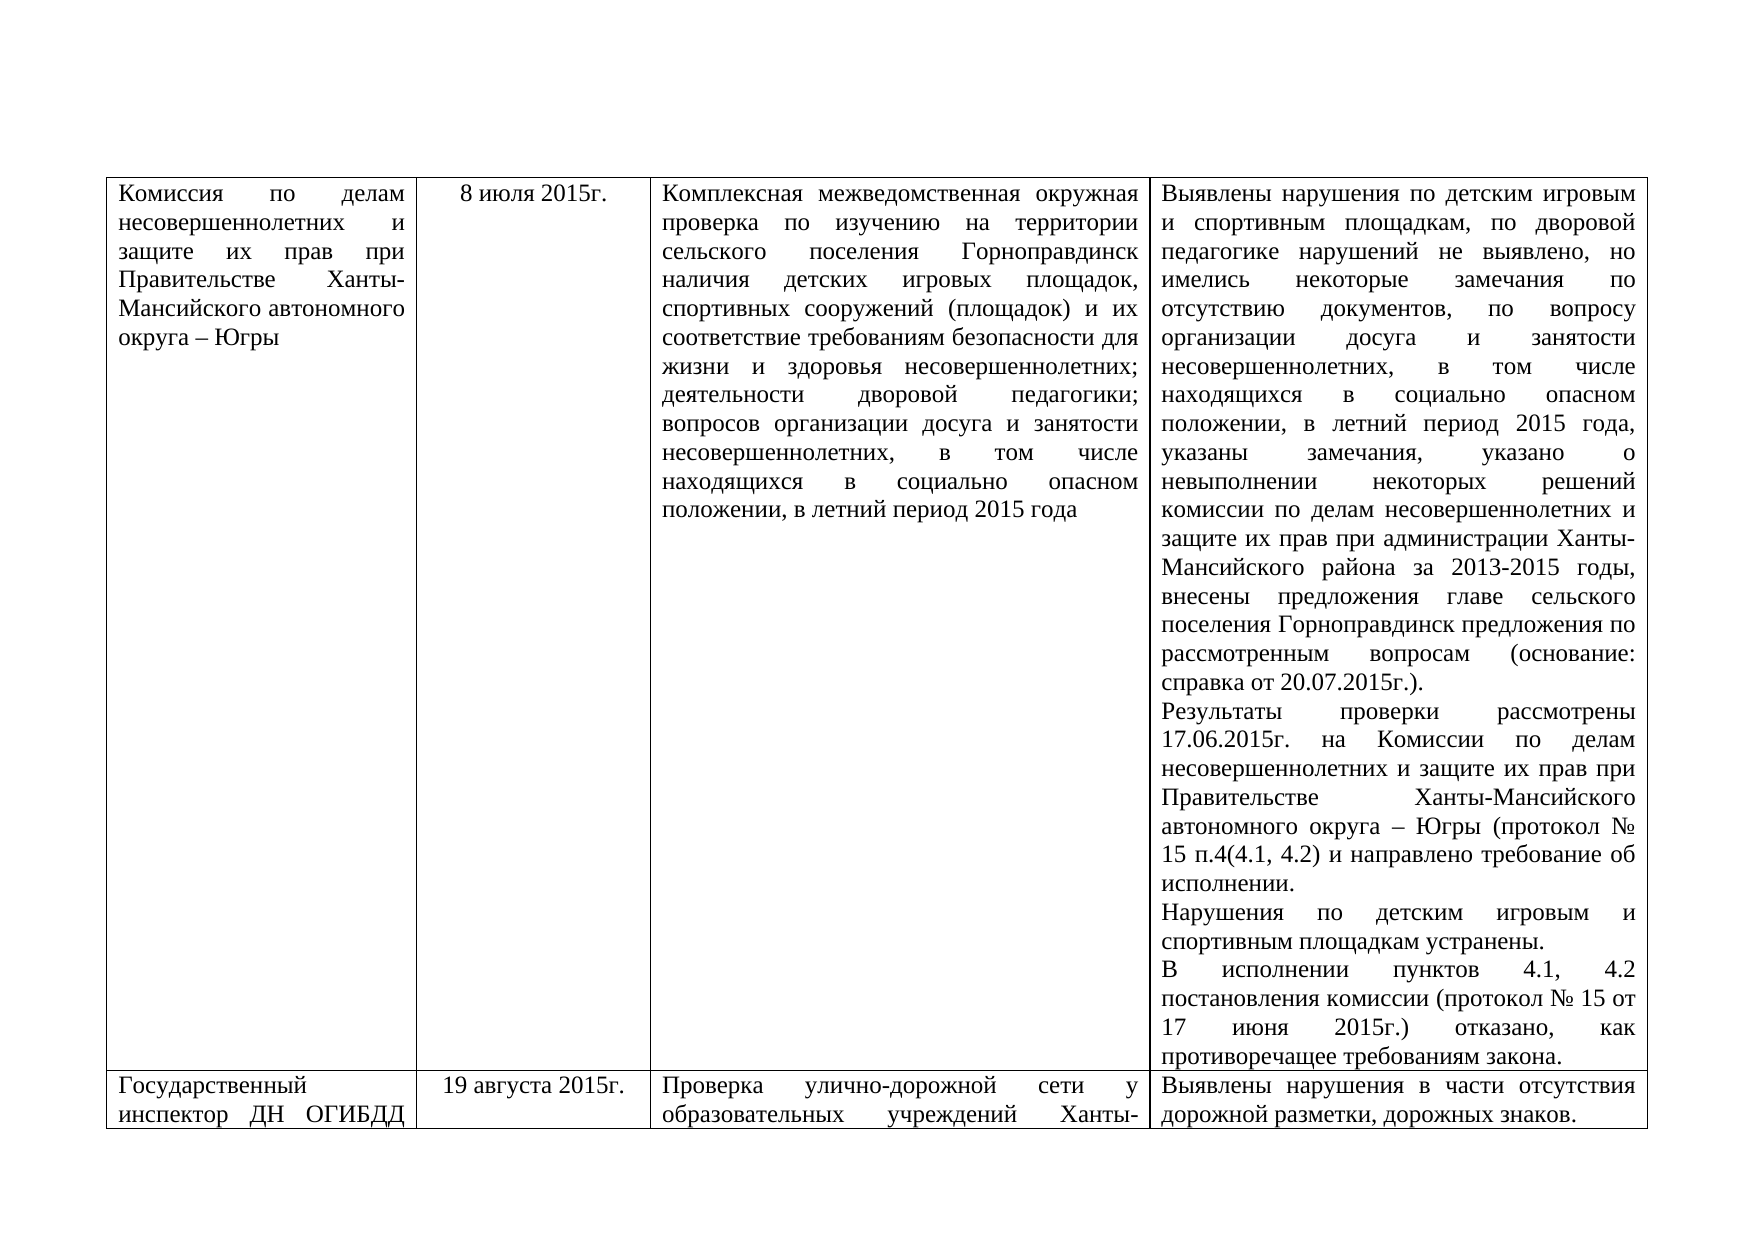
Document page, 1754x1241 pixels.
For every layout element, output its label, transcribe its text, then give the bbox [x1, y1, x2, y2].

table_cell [107, 1071, 416, 1128]
table_cell Комиссия по делам несовершеннолетних и защите их прав при Правительстве Ханты-Мансийского автономного округа – Югры [107, 178, 416, 1069]
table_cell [1151, 1071, 1647, 1128]
table_cell 8 июля 2015г. [417, 178, 650, 1069]
table_cell 19 августа 2015г. [417, 1071, 650, 1128]
table_cell Выявлены нарушения по детским игровым и спортивным площадкам, по дворовой педагогике нарушений не выявлено, но имелись некоторые замечания по отсутствию документов, по вопросу организации досуга и занятости несовершеннолетних, в том числе находящихся в социально опасном положении, в летний период 2015 года, указаны замечания, указано о невыполнении некоторых решений комиссии по делам несовершеннолетних и защите их прав при администрации Ханты-Мансийского района за 2013-2015 годы, внесены предложения главе сельского поселения Горноправдинск предложения по рассмотренным вопросам (основание: справка от 20.07.2015г.). Результаты проверки рассмотрены 17.06.2015г. на Комиссии по делам несовершеннолетних и защите их прав при Правительстве Ханты-Мансийского автономного округа – Югры (протокол № 15 п.4(4.1, 4.2) и направлено требование об исполнении. Нарушения по детским игровым и спортивным площадкам устранены. В исполнении пунктов 4.1, 4.2 постановления комиссии (протокол № 15 от 17 июня 2015г.) отказано, как противоречащее требованиям закона. [1151, 178, 1647, 1069]
table_cell Комплексная межведомственная окружная проверка по изучению на территории сельского поселения Горноправдинск наличия детских игровых площадок, спортивных сооружений (площадок) и их соответствие требованиям безопасности для жизни и здоровья несовершеннолетних; деятельности дворовой педагогики; вопросов организации досуга и занятости несовершеннолетних, в том числе находящихся в социально опасном положении, в летний период 2015 года [651, 178, 1149, 1069]
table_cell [651, 1071, 1149, 1128]
